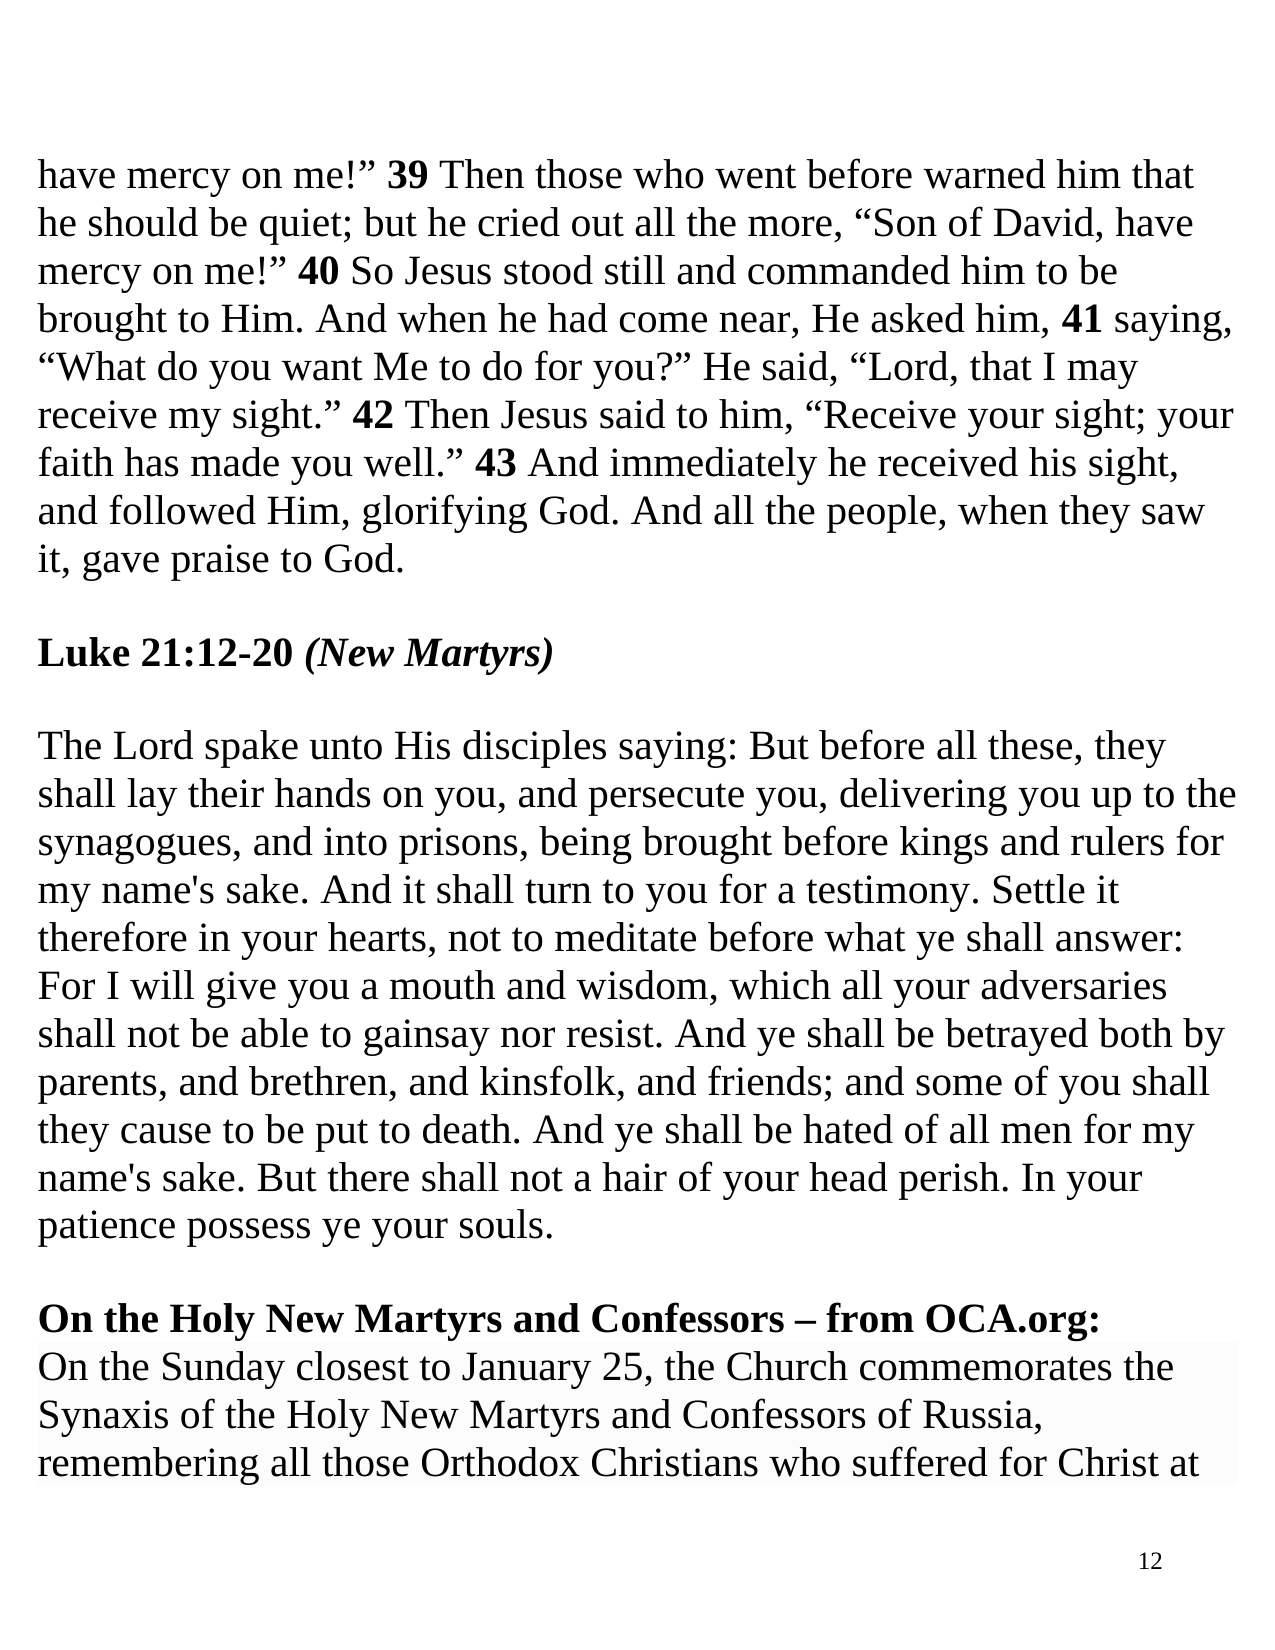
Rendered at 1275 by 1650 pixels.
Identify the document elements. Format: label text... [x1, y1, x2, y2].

text Luke 21:12-20 (New Martyrs) [37, 627, 1237, 675]
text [37, 150, 1237, 581]
text On the Holy New Martyrs and Confessors – from OCA.org: [37, 1294, 1237, 1342]
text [37, 1342, 1237, 1485]
text The Lord spake unto His disciples saying: But before all these, they shall lay their hands on you, and persecute you, delivering you up to the synagogues, and into prisons, being brought before kings and rulers for my name's sake. And it shall turn to you for a testimony. Settle it therefore in your hearts, not to meditate before what ye shall answer: For I will give you a mouth and wisdom, which all your adversaries shall not be able to gainsay nor resist. And ye shall be betrayed both by parents, and brethren, and kinsfolk, and friends; and some of you shall they cause to be put to death. And ye shall be hated of all men for my name's sake. But there shall not a hair of your head perish. In your patience possess ye your souls. [37, 721, 1237, 1248]
